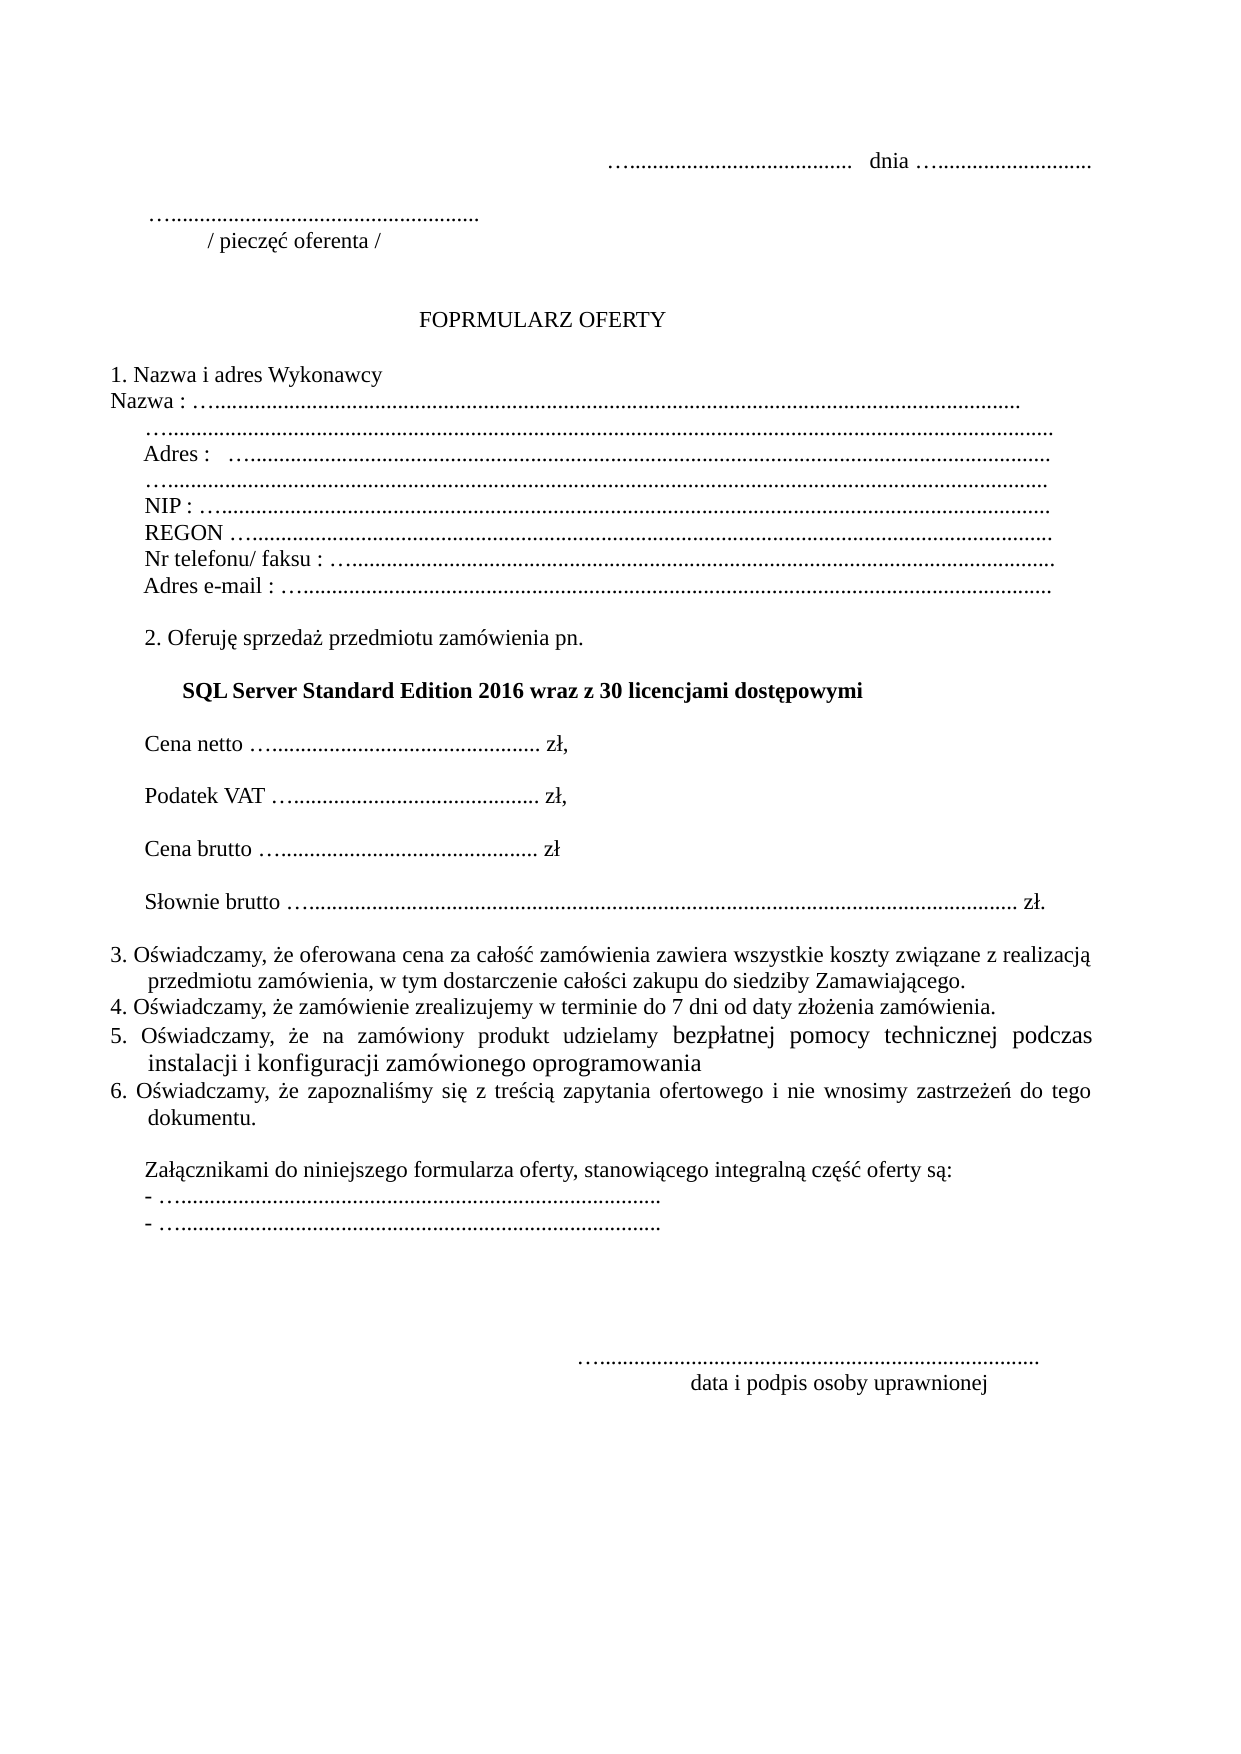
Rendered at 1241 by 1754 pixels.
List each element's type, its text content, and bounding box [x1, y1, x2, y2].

text Adres e-mail : …................................................................................................................................... [110, 572, 1093, 598]
text …...................................................... [148, 200, 1093, 227]
text Cena netto …............................................... zł, [110, 730, 1093, 756]
text Nr telefonu/ faksu : …........................................................................................................................... [110, 545, 1093, 572]
text 1. Nazwa i adres Wykonawcy [110, 361, 1093, 387]
text - ….................................................................................... [110, 1183, 1093, 1209]
text Podatek VAT …........................................... zł, [110, 782, 1093, 809]
text 4. Oświadczamy, że zamówienie zrealizujemy w terminie do 7 dni od daty złożenia zamówienia. [110, 993, 1093, 1020]
text data i podpis osoby uprawnionej [110, 1369, 1093, 1396]
text ….......................................................................................................................................................... [110, 466, 1093, 493]
text Załącznikami do niniejszego formularza oferty, stanowiącego integralną część oferty są: [110, 1156, 1093, 1183]
text SQL Server Standard Edition 2016 wraz z 30 licencjami dostępowymi [148, 677, 1093, 703]
text 2. Oferuję sprzedaż przedmiotu zamówienia pn. [110, 624, 1093, 651]
text …............................................................................. [110, 1317, 1093, 1369]
text …....................................... dnia …........................... [110, 148, 1093, 174]
text Adres : …............................................................................................................................................ [110, 440, 1093, 466]
text …........................................................................................................................................................... [110, 413, 1093, 440]
text - ….................................................................................... [110, 1209, 1093, 1235]
text / pieczęć oferenta / [110, 227, 1093, 253]
text 5. Oświadczamy, że na zamówiony produkt udzielamy bezpłatnej pomocy technicznej podczas instalacji i konfiguracji zamówionego oprogramowania [110, 1020, 1093, 1077]
text Słownie brutto …............................................................................................................................ zł. [110, 888, 1093, 914]
text REGON …............................................................................................................................................ [110, 519, 1093, 545]
text NIP : …................................................................................................................................................. [110, 493, 1093, 519]
text Nazwa : …............................................................................................................................................. [110, 387, 1093, 413]
text FOPRMULARZ OFERTY [110, 306, 1093, 332]
text 6. Oświadczamy, że zapoznaliśmy się z treścią zapytania ofertowego i nie wnosimy zastrzeżeń do tego dokumentu. [110, 1077, 1093, 1130]
text Cena brutto …............................................. zł [110, 835, 1093, 862]
text 3. Oświadczamy, że oferowana cena za całość zamówienia zawiera wszystkie koszty związane z realizacją przedmiotu zamówienia, w tym dostarczenie całości zakupu do siedziby Zamawiającego. [110, 941, 1093, 993]
